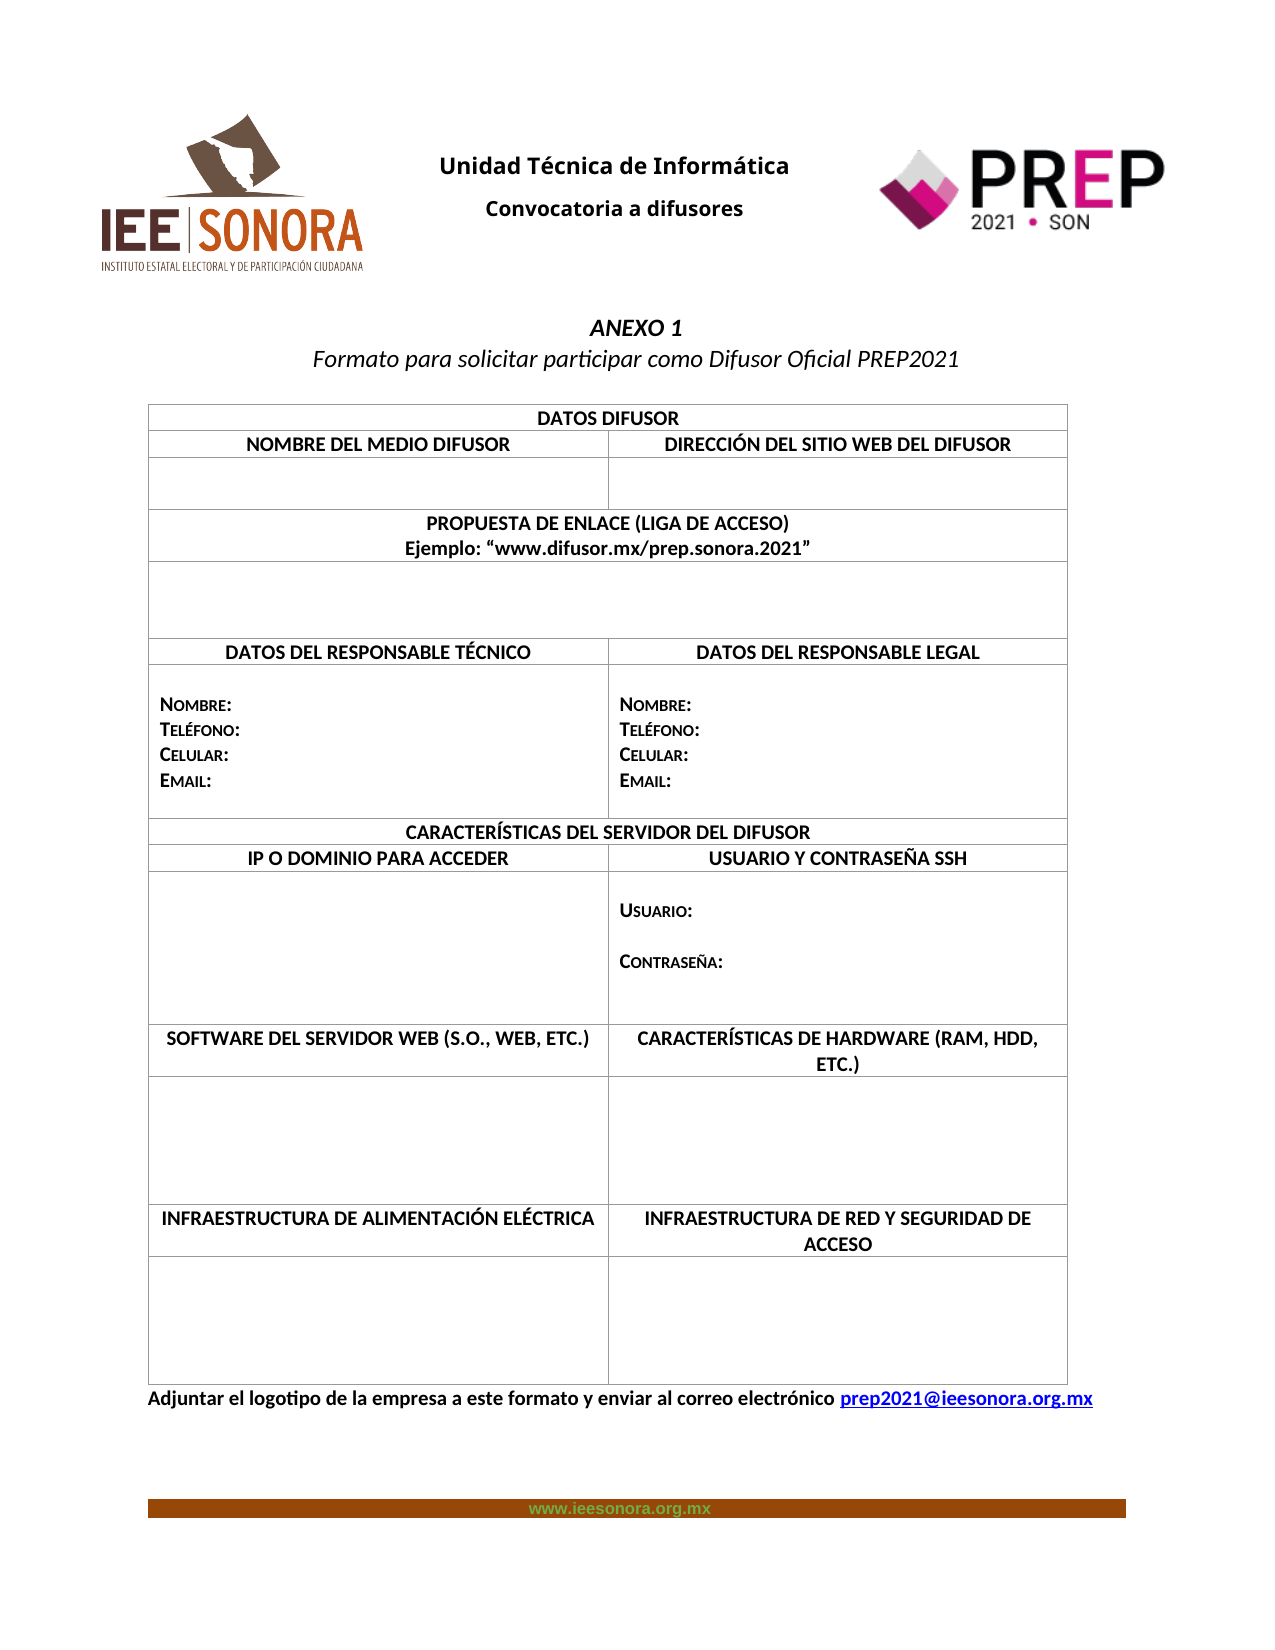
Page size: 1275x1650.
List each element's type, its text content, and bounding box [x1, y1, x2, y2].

text ANEXO 1 [148, 312, 1127, 343]
table_cell Usuario: Contraseña: [609, 872, 1067, 1024]
table_cell USUARIO Y CONTRASEÑA SSH [609, 845, 1067, 871]
table_cell PROPUESTA DE ENLACE (LIGA DE ACCESO) Ejemplo: “www.difusor.mx/prep.sonora.2021” [149, 510, 1067, 561]
table_cell SOFTWARE DEL SERVIDOR WEB (S.O., WEB, ETC.) [149, 1025, 608, 1076]
table_header DATOS DIFUSOR [149, 405, 1067, 430]
table_cell [149, 872, 608, 1024]
table_cell [609, 458, 1067, 509]
picture [102, 114, 363, 271]
table_cell INFRAESTRUCTURA DE ALIMENTACIÓN ELÉCTRICA [149, 1205, 608, 1256]
table_cell CARACTERÍSTICAS DEL SERVIDOR DEL DIFUSOR [149, 819, 1067, 844]
text Adjuntar el logotipo de la empresa a este formato y enviar al correo electrónico prep2021@ieesonora.org.mx [148, 1385, 1127, 1411]
table_cell [149, 458, 608, 509]
table_cell Nombre: Teléfono: Celular: Email: [609, 665, 1067, 818]
table_cell INFRAESTRUCTURA DE RED Y SEGURIDAD DE ACCESO [609, 1205, 1067, 1256]
table_cell [149, 1257, 608, 1384]
table_cell IP O DOMINIO PARA ACCEDER [149, 845, 608, 871]
table_cell CARACTERÍSTICAS DE HARDWARE (RAM, HDD, ETC.) [609, 1025, 1067, 1076]
table_cell [149, 1077, 608, 1204]
table_cell DIRECCIÓN DEL SITIO WEB DEL DIFUSOR [609, 431, 1067, 457]
picture [872, 129, 1171, 256]
table_cell Nombre: Teléfono: Celular: Email: [149, 665, 608, 818]
table_cell DATOS DEL RESPONSABLE TÉCNICO [149, 639, 608, 664]
text Formato para solicitar participar como Difusor Oficial PREP2021 [148, 343, 1127, 373]
table_cell NOMBRE DEL MEDIO DIFUSOR [149, 431, 608, 457]
table_cell [149, 562, 1067, 638]
table_cell DATOS DEL RESPONSABLE LEGAL [609, 639, 1067, 664]
table_cell [609, 1077, 1067, 1204]
table_cell [609, 1257, 1067, 1384]
